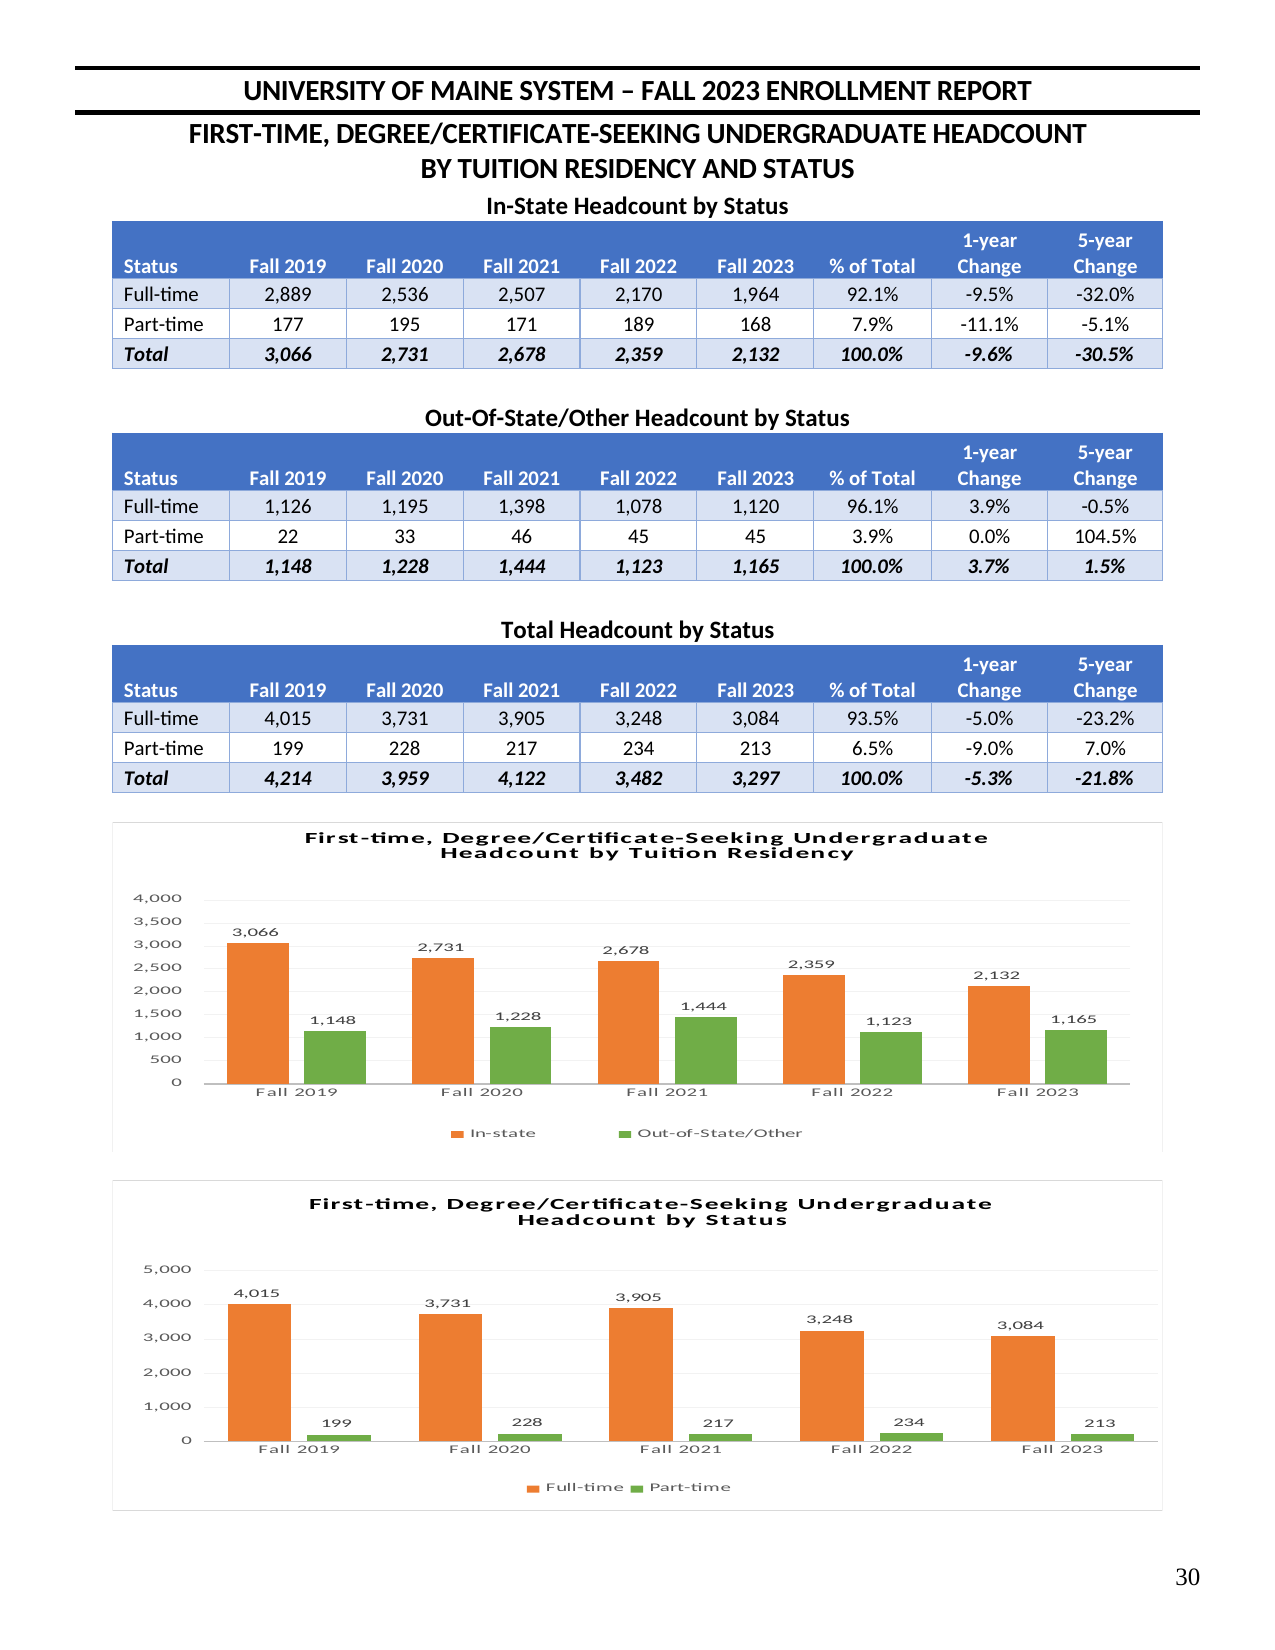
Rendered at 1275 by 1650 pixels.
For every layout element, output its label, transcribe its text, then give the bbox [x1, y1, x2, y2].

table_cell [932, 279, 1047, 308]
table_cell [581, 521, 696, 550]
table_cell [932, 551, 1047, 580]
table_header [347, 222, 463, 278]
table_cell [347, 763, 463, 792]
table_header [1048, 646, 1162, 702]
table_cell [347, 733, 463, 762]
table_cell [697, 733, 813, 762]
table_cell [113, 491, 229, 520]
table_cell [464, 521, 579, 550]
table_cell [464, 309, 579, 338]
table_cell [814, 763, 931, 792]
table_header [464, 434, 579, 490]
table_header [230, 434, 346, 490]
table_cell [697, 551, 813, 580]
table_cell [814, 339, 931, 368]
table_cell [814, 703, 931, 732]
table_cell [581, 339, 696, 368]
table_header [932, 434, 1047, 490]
subtitle Total Headcount by Status [75, 614, 1200, 645]
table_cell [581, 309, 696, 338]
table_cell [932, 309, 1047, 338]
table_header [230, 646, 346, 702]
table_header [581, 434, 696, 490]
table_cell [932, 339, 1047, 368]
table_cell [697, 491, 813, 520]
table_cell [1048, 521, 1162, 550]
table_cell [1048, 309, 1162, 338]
subtitle First-Time, Degree/Certificate-Seeking Undergraduate Headcount by Tuition Residency and Status [75, 115, 1200, 186]
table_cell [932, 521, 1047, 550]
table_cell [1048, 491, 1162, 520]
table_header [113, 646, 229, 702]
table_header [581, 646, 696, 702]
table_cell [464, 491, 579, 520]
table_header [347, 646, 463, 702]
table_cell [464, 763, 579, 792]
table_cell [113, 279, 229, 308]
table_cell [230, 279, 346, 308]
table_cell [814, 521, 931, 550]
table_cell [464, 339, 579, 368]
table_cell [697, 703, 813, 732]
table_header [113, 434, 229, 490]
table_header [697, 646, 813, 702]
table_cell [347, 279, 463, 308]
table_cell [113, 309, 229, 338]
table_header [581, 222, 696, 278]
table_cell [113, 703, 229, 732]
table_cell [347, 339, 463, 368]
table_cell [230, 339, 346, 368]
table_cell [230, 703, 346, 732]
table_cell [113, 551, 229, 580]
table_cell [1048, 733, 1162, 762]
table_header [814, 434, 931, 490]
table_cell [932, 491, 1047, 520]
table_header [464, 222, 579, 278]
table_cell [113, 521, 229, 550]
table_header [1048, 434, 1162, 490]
subtitle Out-Of-State/Other Headcount by Status [75, 402, 1200, 433]
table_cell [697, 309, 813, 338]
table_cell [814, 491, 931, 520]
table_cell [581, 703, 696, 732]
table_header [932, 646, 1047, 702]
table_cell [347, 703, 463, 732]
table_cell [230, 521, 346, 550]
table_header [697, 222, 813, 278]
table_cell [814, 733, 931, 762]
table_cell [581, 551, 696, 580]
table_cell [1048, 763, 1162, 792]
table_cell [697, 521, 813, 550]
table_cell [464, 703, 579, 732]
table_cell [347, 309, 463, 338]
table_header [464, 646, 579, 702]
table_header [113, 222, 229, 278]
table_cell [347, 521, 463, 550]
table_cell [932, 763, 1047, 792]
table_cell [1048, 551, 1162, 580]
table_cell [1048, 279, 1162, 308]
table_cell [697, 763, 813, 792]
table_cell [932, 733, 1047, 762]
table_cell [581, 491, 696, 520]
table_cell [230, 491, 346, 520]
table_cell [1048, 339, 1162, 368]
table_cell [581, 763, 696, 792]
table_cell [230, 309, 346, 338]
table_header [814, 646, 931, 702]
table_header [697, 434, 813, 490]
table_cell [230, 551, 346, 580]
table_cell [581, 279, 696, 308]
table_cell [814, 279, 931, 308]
subtitle In-State Headcount by Status [75, 190, 1200, 221]
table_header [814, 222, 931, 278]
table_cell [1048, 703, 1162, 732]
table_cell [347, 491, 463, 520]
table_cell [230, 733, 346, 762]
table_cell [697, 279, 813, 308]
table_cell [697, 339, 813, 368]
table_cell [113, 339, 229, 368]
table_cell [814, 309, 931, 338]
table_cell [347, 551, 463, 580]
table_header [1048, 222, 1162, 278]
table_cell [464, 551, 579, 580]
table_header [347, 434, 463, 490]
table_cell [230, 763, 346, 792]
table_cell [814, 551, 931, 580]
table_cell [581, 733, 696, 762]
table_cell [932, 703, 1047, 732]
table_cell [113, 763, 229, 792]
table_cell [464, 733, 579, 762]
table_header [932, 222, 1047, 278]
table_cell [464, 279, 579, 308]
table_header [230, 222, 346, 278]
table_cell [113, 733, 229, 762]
